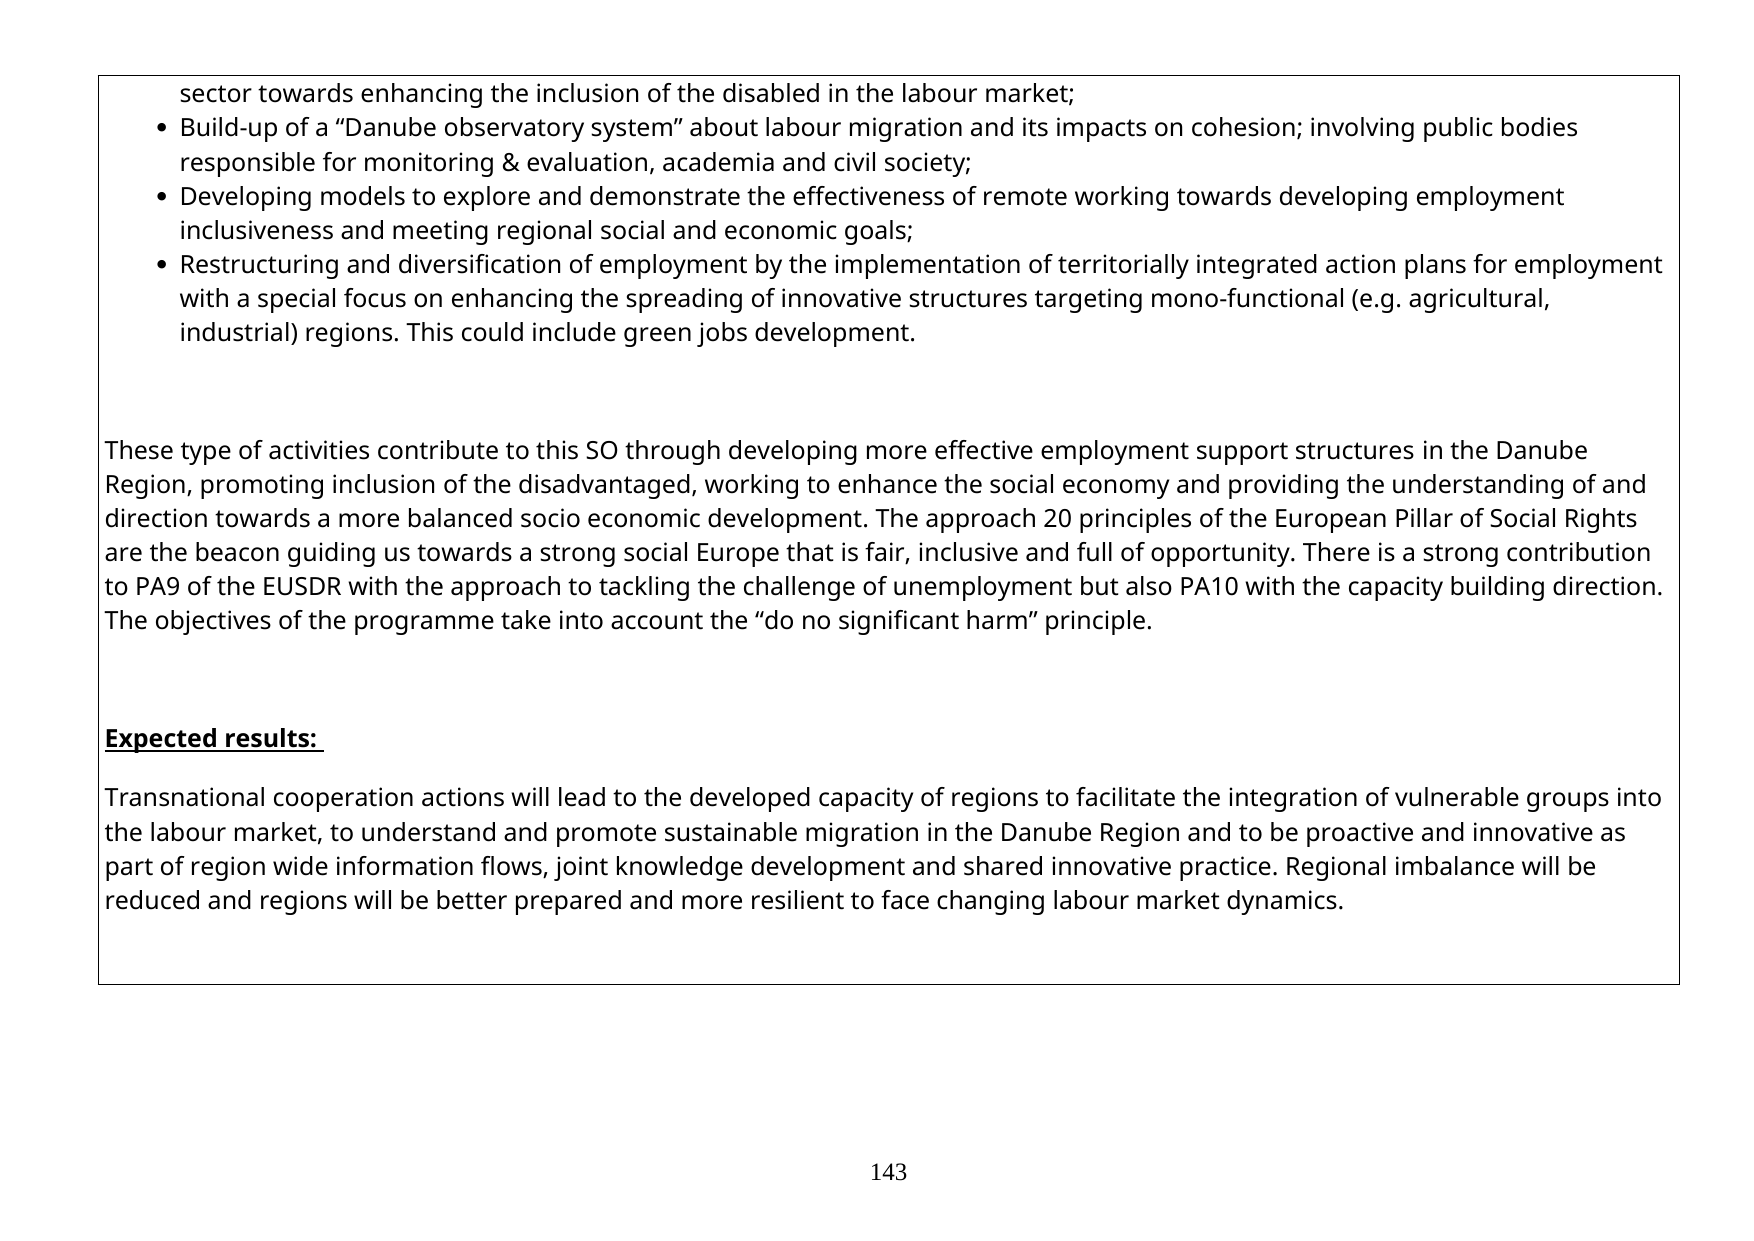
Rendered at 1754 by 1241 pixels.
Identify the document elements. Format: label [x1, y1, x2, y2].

table_header [99, 76, 1679, 984]
